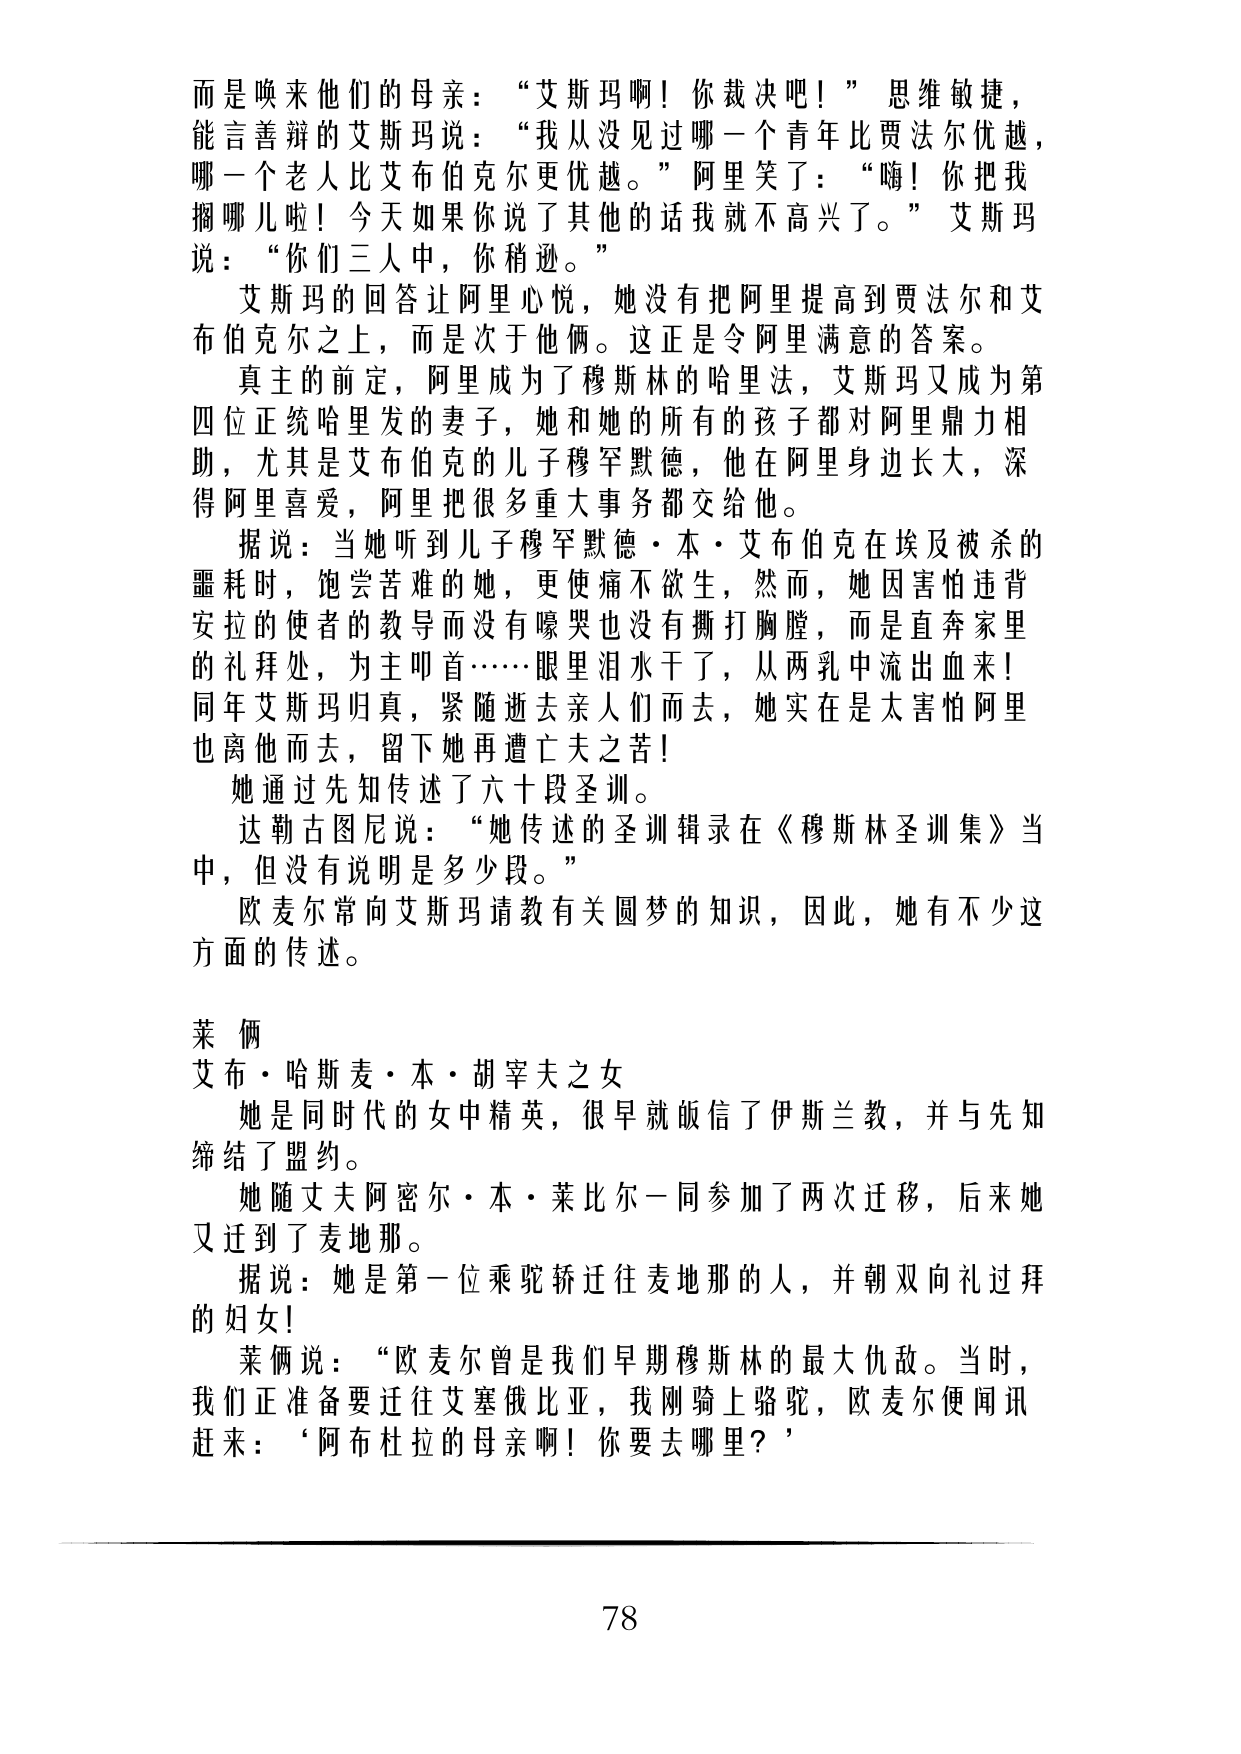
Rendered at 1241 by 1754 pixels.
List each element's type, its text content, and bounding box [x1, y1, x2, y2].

text 她是同时代的女中精英，很早就皈信了伊斯兰教，并与先知缔结了盟约。 [187, 1096, 1053, 1172]
text 艾斯玛的回答让阿里心悦，她没有把阿里提高到贾法尔和艾布伯克尔之上，而是次于他俩。这正是令阿里满意的答案。 [187, 279, 1053, 355]
text 据说：她是第一位乘驼轿迁往麦地那的人，并朝双向礼过拜的妇女！ [187, 1259, 1053, 1335]
text 欧麦尔常向艾斯玛请教有关圆梦的知识，因此，她有不少这方面的传述。 [187, 892, 1053, 968]
text 莱 俩 [187, 1014, 1053, 1049]
text 达勒古图尼说：“她传述的圣训辑录在《穆斯林圣训集》当中，但没有说明是多少段。” [187, 810, 1053, 886]
text 她通过先知传述了六十段圣训。 [187, 769, 1053, 804]
text 艾布·哈斯麦·本·胡宰夫之女 [187, 1055, 1053, 1090]
text 她随丈夫阿密尔·本·莱比尔一同参加了两次迁移，后来她又迁到了麦地那。 [187, 1177, 1053, 1254]
text 真主的前定，阿里成为了穆斯林的哈里法，艾斯玛又成为第四位正统哈里发的妻子，她和她的所有的孩子都对阿里鼎力相助，尤其是艾布伯克的儿子穆罕默德，他在阿里身边长大，深得阿里喜爱，阿里把很多重大事务都交给他。 [187, 361, 1053, 519]
text 莱俩说：“欧麦尔曾是我们早期穆斯林的最大仇敌。当时，我们正准备要迁往艾塞俄比亚，我刚骑上骆驼，欧麦尔便闻讯赶来：‘阿布杜拉的母亲啊！你要去哪里？’ [187, 1341, 1053, 1458]
text 据说：当她听到儿子穆罕默德·本·艾布伯克在埃及被杀的噩耗时，饱尝苦难的她，更使痛不欲生，然而，她因害怕违背安拉的使者的教导而没有嚎哭也没有撕打胸膛，而是直奔家里的礼拜处，为主叩首……眼里泪水干了，从两乳中流出血来！同年艾斯玛归真，紧随逝去亲人们而去，她实在是太害怕阿里也离他而去，留下她再遭亡夫之苦！ [187, 524, 1053, 764]
picture [58, 1539, 1034, 1547]
